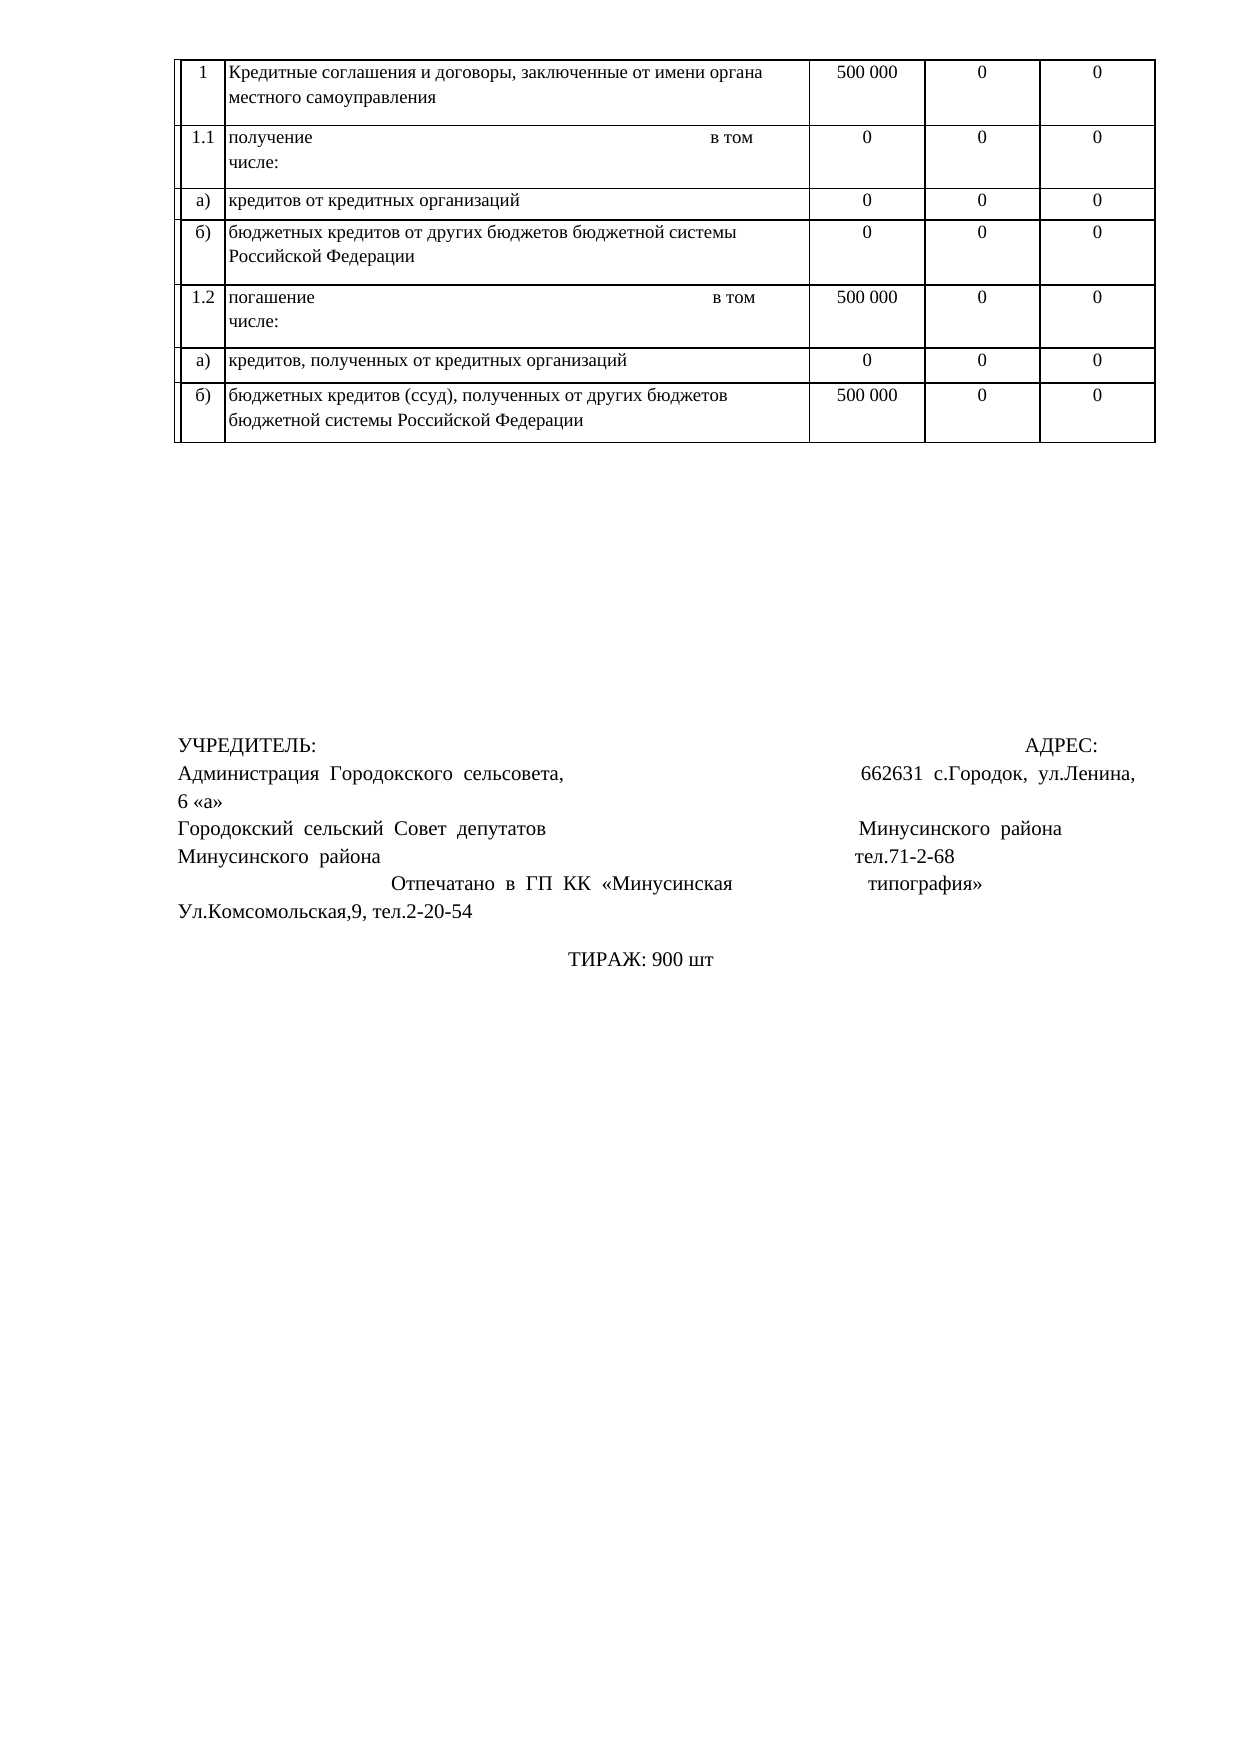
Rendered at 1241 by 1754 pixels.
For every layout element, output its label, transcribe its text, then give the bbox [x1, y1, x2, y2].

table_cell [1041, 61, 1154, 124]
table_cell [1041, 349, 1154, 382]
text ТИРАЖ: 900 шт [177, 947, 1152, 971]
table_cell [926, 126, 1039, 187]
text УЧРЕДИТЕЛЬ: АДРЕС: [177, 733, 1152, 757]
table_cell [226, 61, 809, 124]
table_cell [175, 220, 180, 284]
text Минусинского района тел.71-2-68 [177, 844, 1152, 868]
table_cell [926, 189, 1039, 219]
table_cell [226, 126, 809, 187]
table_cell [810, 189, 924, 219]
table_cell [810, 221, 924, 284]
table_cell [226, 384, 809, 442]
text Городокский сельский Совет депутатов Минусинского района [177, 816, 1152, 840]
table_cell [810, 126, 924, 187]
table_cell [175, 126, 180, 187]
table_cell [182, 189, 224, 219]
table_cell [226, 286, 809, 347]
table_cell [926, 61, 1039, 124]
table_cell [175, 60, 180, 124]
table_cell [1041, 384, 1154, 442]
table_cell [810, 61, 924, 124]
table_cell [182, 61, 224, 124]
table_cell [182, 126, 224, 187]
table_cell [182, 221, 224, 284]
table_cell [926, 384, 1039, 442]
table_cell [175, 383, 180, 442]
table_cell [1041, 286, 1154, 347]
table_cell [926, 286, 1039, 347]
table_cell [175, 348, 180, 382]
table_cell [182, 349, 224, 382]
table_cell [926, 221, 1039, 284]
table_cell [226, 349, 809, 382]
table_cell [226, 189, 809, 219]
text Администрация Городокского сельсовета, 662631 с.Городок, ул.Ленина, 6 «а» [177, 761, 1152, 813]
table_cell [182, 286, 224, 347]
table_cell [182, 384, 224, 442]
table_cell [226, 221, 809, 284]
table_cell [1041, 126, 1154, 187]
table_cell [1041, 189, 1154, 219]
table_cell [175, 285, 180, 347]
text Отпечатано в ГП КК «Минусинская типография» Ул.Комсомольская,9, тел.2-20-54 [177, 871, 1152, 923]
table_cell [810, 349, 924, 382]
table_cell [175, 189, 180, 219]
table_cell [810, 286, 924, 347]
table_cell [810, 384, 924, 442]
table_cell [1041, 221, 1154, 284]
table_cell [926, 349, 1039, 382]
